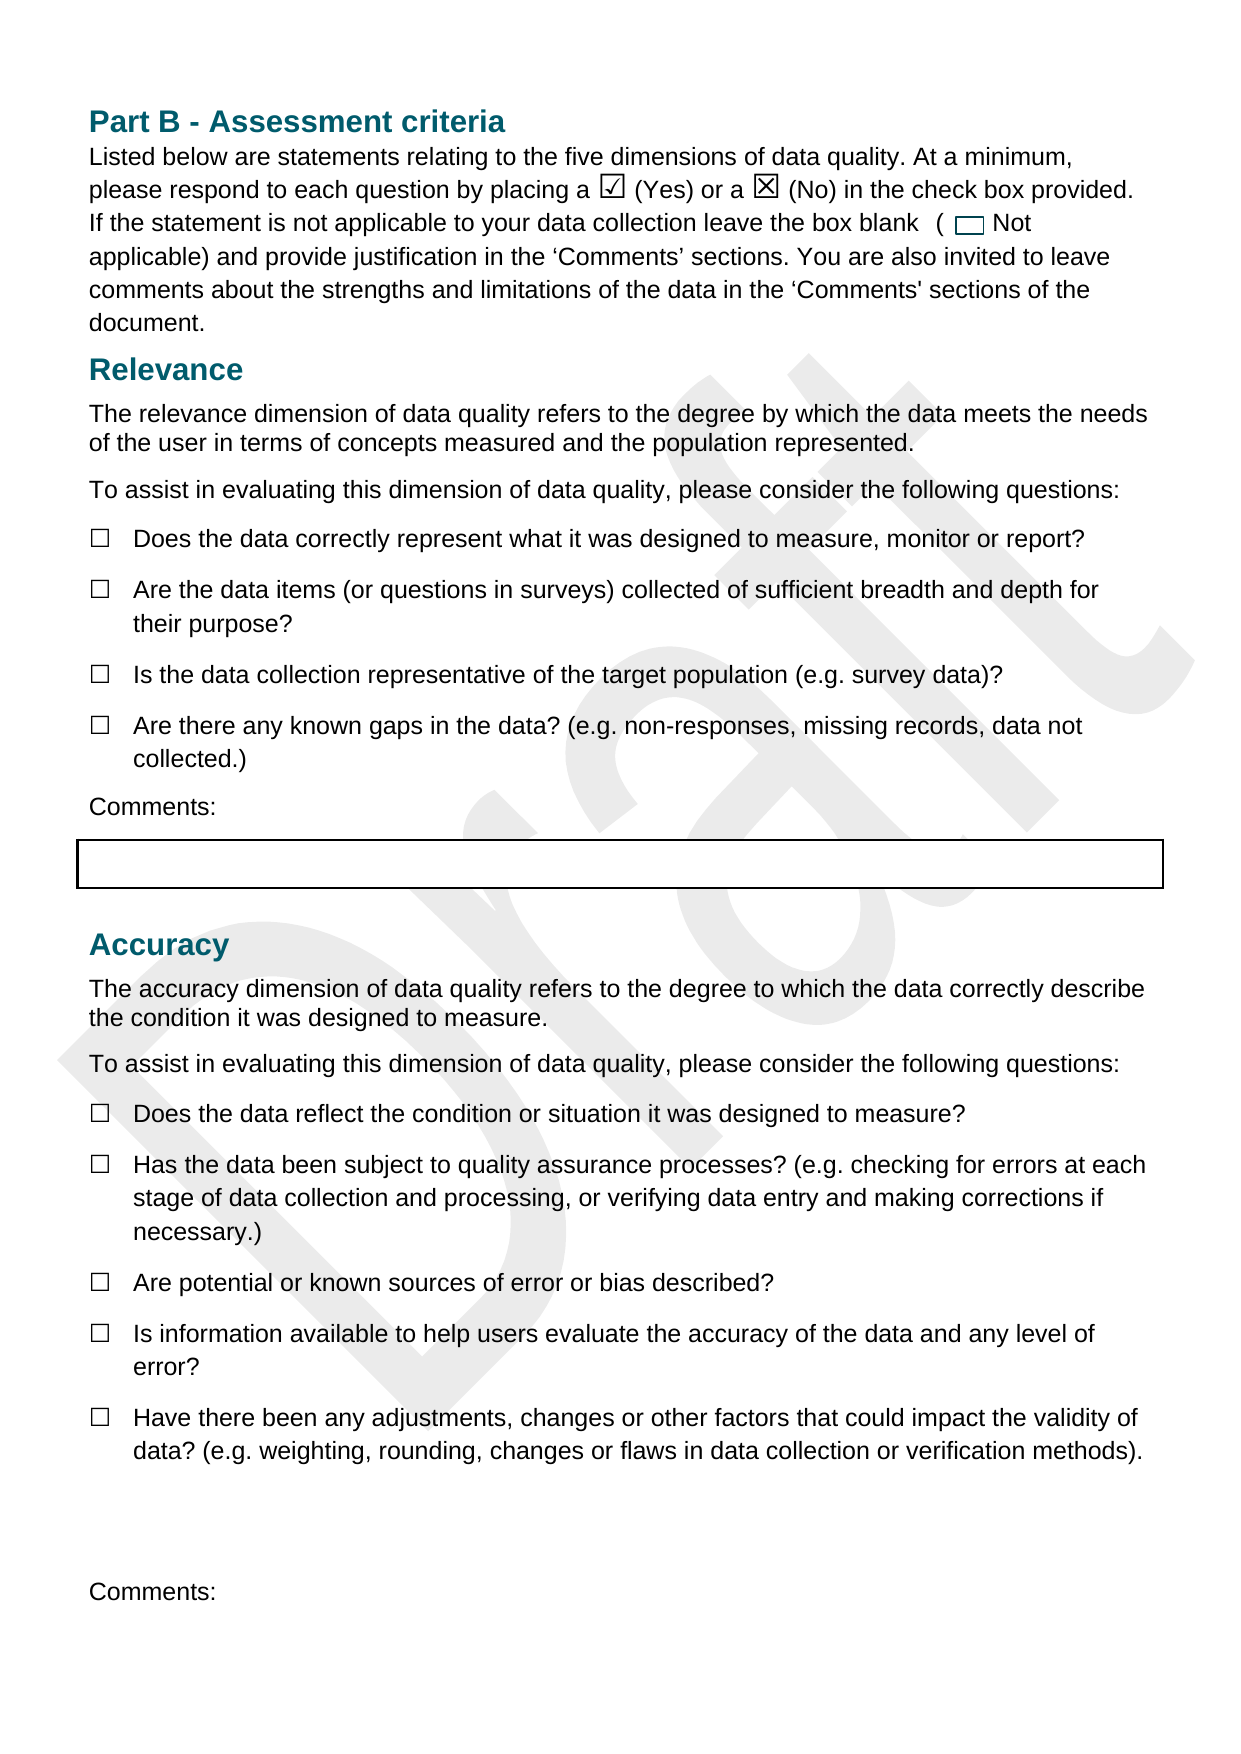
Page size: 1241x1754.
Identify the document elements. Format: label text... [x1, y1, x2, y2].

text Does the data correctly represent what it was designed to measure, monitor or report? [89, 521, 1152, 554]
text If the statement is not applicable to your data collection leave the box blank ( Not applicable) and provide justification in the ‘Comments’ sections. You are also invited to leave comments about the strengths and limitations of the data in the ‘Comments' sections of the document. [89, 205, 1152, 338]
text Are there any known gaps in the data? (e.g. non-responses, missing records, data not collected.) [89, 708, 1196, 774]
text Does the data reflect the condition or situation it was designed to measure? [89, 1096, 1152, 1129]
subtitle Accuracy [89, 926, 1152, 961]
text Have there been any adjustments, changes or other factors that could impact the validity of data? (e.g. weighting, rounding, changes or flaws in data collection or verification methods). [89, 1400, 1152, 1466]
text The accuracy dimension of data quality refers to the degree to which the data correctly describe the condition it was designed to measure. [89, 974, 1152, 1031]
text To assist in evaluating this dimension of data quality, please consider the following questions: [89, 475, 1152, 503]
text To assist in evaluating this dimension of data quality, please consider the following questions: [89, 1049, 1152, 1078]
table_header [79, 841, 1162, 887]
text Is information available to help users evaluate the accuracy of the data and any level of error? [89, 1315, 1152, 1382]
text Listed below are statements relating to the five dimensions of data quality. At a minimum, please respond to each question by placing a ☑ (Yes) or a ☒ (No) in the check box provided. [89, 138, 1152, 205]
text Are the data items (or questions in surveys) collected of sufficient breadth and depth for their purpose? [89, 572, 1152, 639]
text Comments: [89, 1577, 1152, 1606]
text Part B - Assessment criteria [89, 103, 1152, 138]
text The relevance dimension of data quality refers to the degree by which the data meets the needs of the user in terms of concepts measured and the population represented. [89, 399, 1152, 457]
subtitle Relevance [89, 351, 1152, 387]
text Comments: [89, 792, 1152, 821]
text Is the data collection representative of the target population (e.g. survey data)? [89, 657, 1152, 690]
text Are potential or known sources of error or bias described? [89, 1264, 1152, 1298]
text Has the data been subject to quality assurance processes? (e.g. checking for errors at each stage of data collection and processing, or verifying data entry and making corrections if necessary.) [89, 1147, 1152, 1247]
